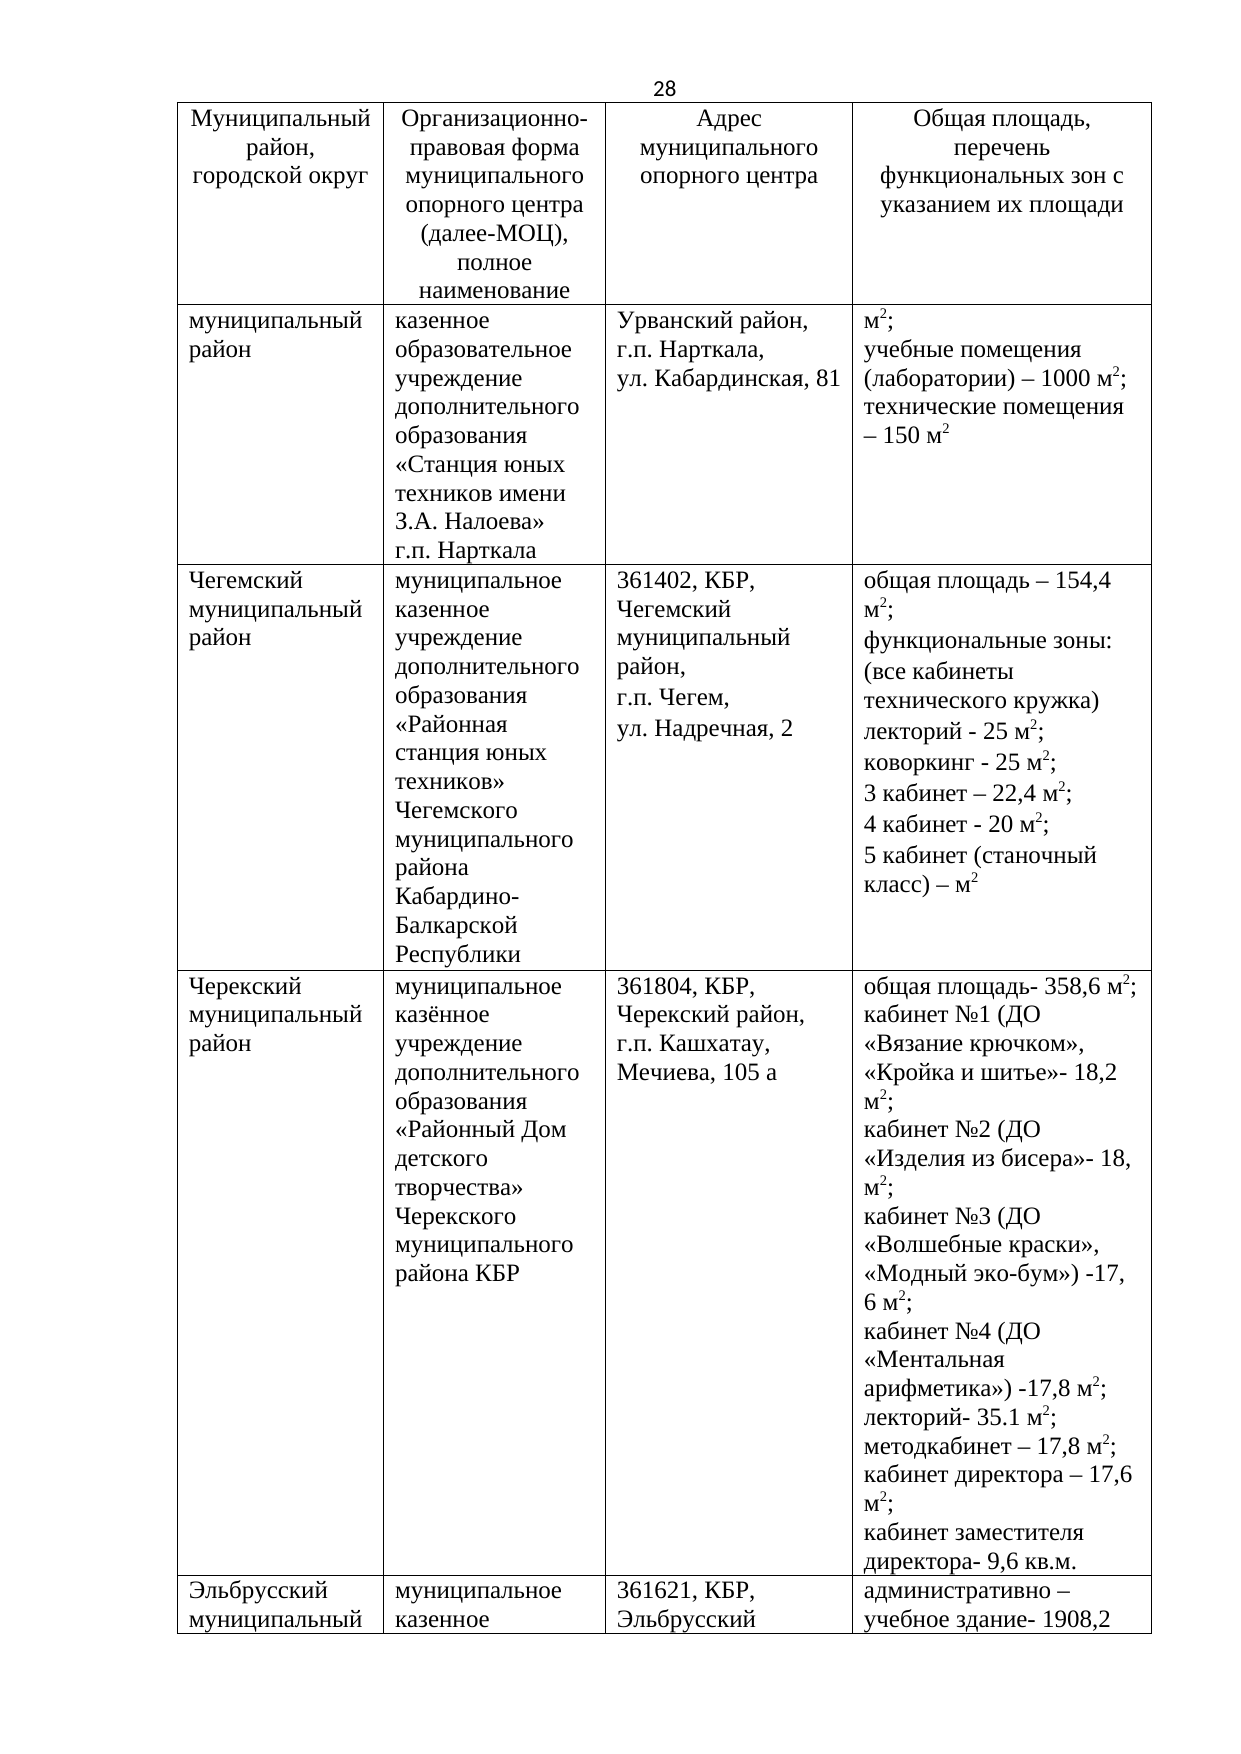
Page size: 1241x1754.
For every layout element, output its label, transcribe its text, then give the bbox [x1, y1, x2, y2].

table_cell Урванский муниципальный район [178, 305, 383, 564]
table_cell общая площадь- 358,6 м2; кабинет №1 (ДО «Вязание крючком», «Кройка и шитье»- 18,2 м2; кабинет №2 (ДО «Изделия из бисера»- 18, м2; кабинет №3 (ДО «Волшебные краски», «Модный эко-бум») -17, 6 м2; кабинет №4 (ДО «Ментальная арифметика») -17,8 м2; лекторий- 35.1 м2; методкабинет – 17,8 м2; кабинет директора – 17,6 м2; кабинет заместителя директора- 9,6 кв.м. [853, 971, 1151, 1574]
table_cell общая площадь – 154,4 м2; функциональные зоны: (все кабинеты технического кружка) лекторий - 25 м2; коворкинг - 25 м2; 3 кабинет – 22,4 м2; 4 кабинет - 20 м2; 5 кабинет (станочный класс) – м2 [853, 565, 1151, 970]
table_header Адрес муниципального опорного центра [606, 103, 852, 304]
table_cell муниципальное казенное образовательное учреждение дополнительного образования «Станция юных техников имени З.А. Налоева» г.п. Нарткала [384, 305, 605, 564]
table_cell Чегемский муниципальный район [178, 565, 383, 970]
table_cell 361804, КБР, Черекский район, г.п. Кашхатау, Мечиева, 105 а [606, 971, 852, 1574]
table_header Муниципальный район, городской округ [178, 103, 383, 304]
table_cell 361402, КБР, Чегемский муниципальный район, г.п. Чегем, ул. Надречная, 2 [606, 565, 852, 970]
table_cell муниципальное казённое учреждение дополнительного образования «Районный Дом детского творчества» Черекского муниципального района КБР [384, 971, 605, 1574]
table_cell муниципальное казенное учреждение дополнительного образования «Районная станция юных техников» Чегемского муниципального района Кабардино-Балкарской Республики [384, 565, 605, 970]
table_cell 361621, КБР, Эльбрусский муниципальный район, г.п.Тырныауз, ул.Энеева, д.8 [606, 1576, 852, 1633]
table_header Организационно-правовая форма муниципального опорного центра (далее-МОЦ), полное наименование [384, 103, 605, 304]
table_cell Черекский муниципальный район [178, 971, 383, 1574]
table_cell общая площадь – 1000 м2; учебные помещения (лаборатории) – 1000 м2; технические помещения – 150 м2 [853, 305, 1151, 564]
table_cell Эльбрусский муниципальный район [178, 1576, 383, 1633]
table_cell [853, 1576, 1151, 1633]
table_cell 361333, КБР, Урванский район, г.п. Нарткала, ул. Кабардинская, 81 [606, 305, 852, 564]
table_header Общая площадь, перечень функциональных зон с указанием их площади [853, 103, 1151, 304]
